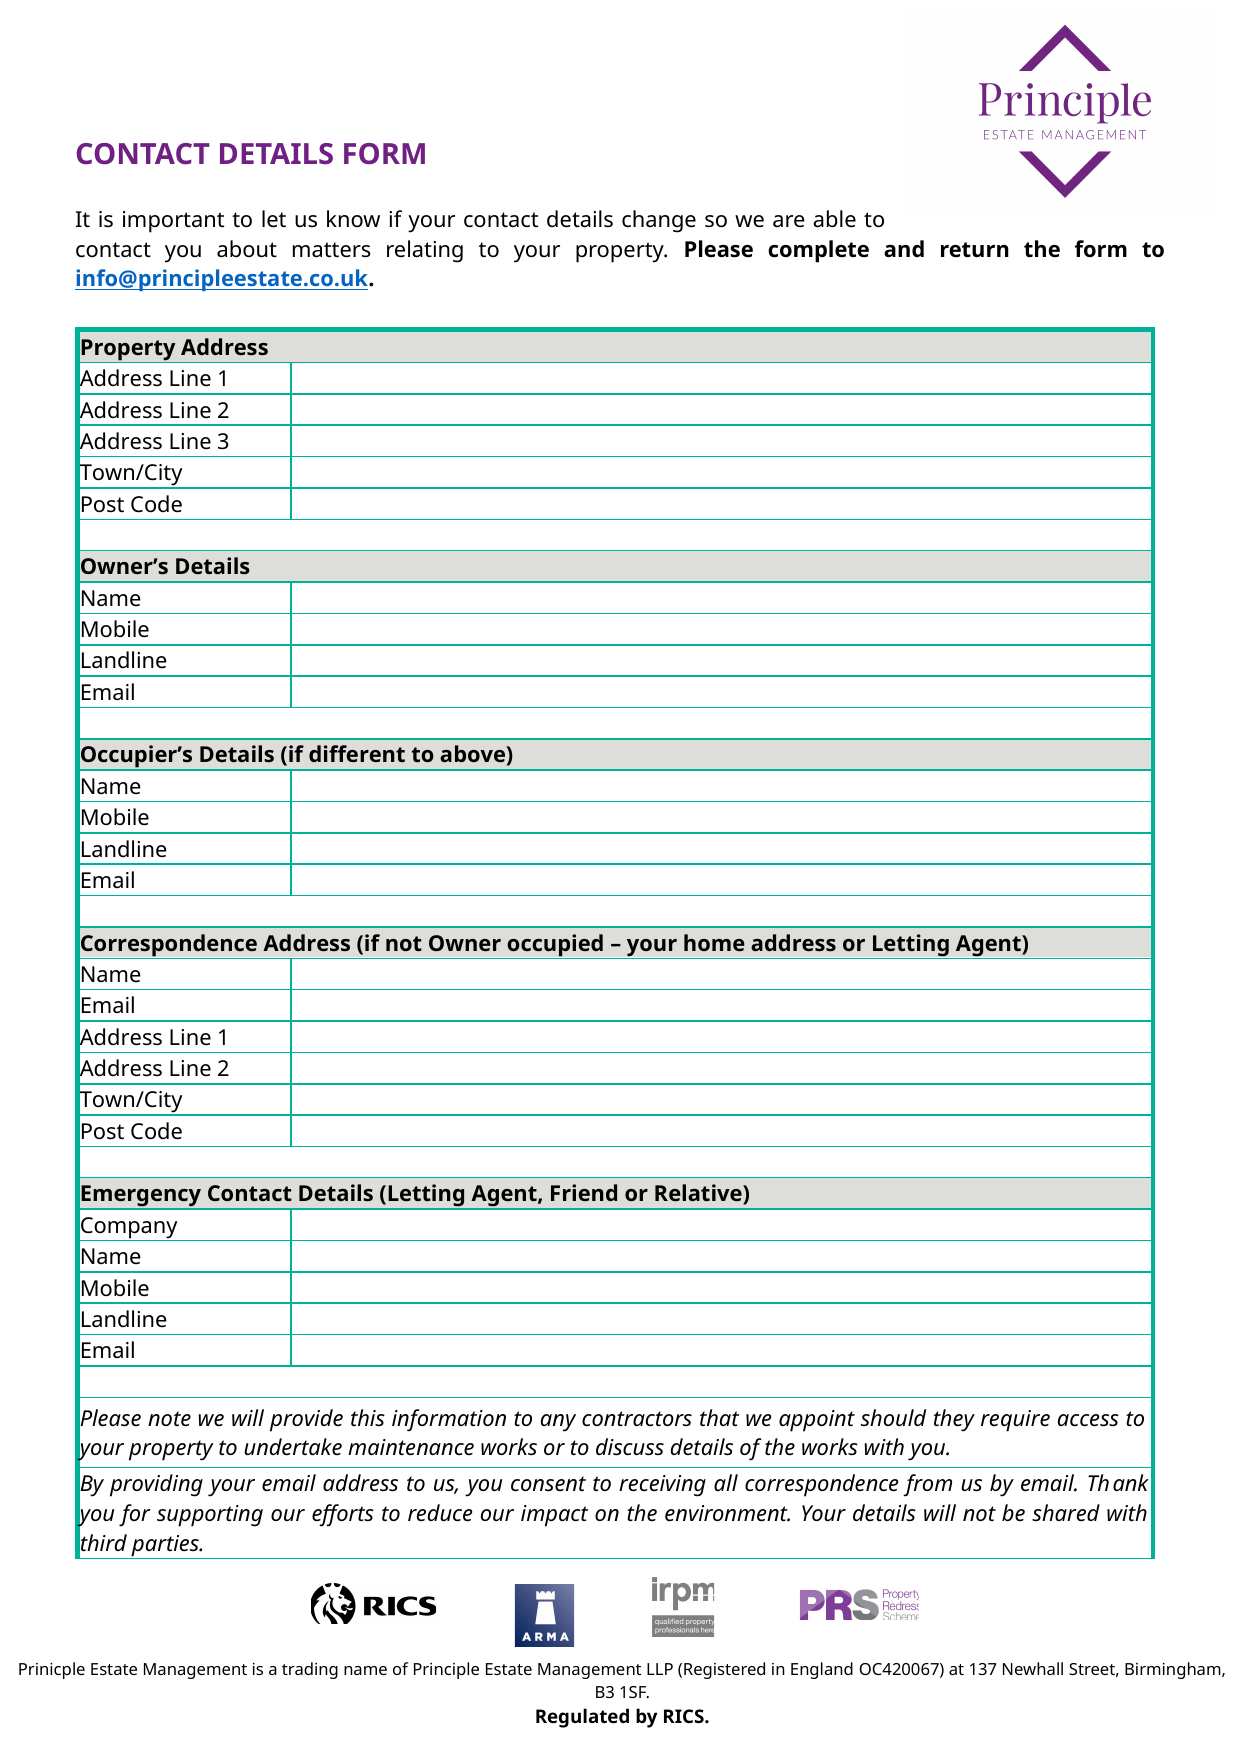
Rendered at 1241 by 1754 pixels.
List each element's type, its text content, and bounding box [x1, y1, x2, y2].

table_cell Landline [80, 646, 290, 675]
text CONTACT DETAILS FORM [1042, 133, 1165, 173]
table_cell [292, 834, 1151, 863]
table_cell [292, 1116, 1151, 1146]
table_cell [80, 1367, 1151, 1396]
table_cell [292, 1304, 1151, 1334]
table_cell [292, 426, 1151, 456]
table_cell Landline [80, 1304, 290, 1334]
picture [311, 1583, 436, 1624]
table_cell By providing your email address to us, you consent to receiving all correspondence from us by email. Thank you for supporting our efforts to reduce our impact on the environment. Your details will not be shared with third parties. [80, 1468, 1151, 1558]
table_cell Email [80, 1335, 290, 1365]
table_cell [292, 771, 1151, 801]
table_cell [292, 646, 1151, 675]
table_cell [292, 959, 1151, 989]
table_cell [292, 1022, 1151, 1051]
table_cell Landline [80, 834, 290, 863]
table_cell Name [80, 1241, 290, 1271]
picture [514, 1584, 574, 1647]
table_cell Post Code [80, 1116, 290, 1146]
table_cell Mobile [80, 614, 290, 644]
table_cell Mobile [80, 802, 290, 832]
table_cell [292, 1335, 1151, 1365]
table_cell [292, 802, 1151, 832]
table_cell [292, 677, 1151, 707]
table_cell Correspondence Address (if not Owner occupied – your home address or Letting Agent) [80, 928, 1151, 957]
table_cell Post Code [80, 489, 290, 518]
table_cell [292, 1085, 1151, 1114]
table_cell Name [80, 959, 290, 989]
table_cell Owner’s Details [80, 551, 1151, 581]
table_cell Name [80, 583, 290, 612]
table_cell [292, 614, 1151, 644]
table_cell [80, 896, 1151, 926]
table_cell [80, 1147, 1151, 1177]
table_cell Address Line 3 [80, 426, 290, 456]
table_cell [292, 395, 1151, 424]
table_cell [292, 489, 1151, 518]
table_cell Email [80, 677, 290, 707]
picture [799, 1587, 919, 1620]
table_cell [80, 708, 1151, 738]
table_cell Address Line 2 [80, 1053, 290, 1083]
table_cell Address Line 1 [80, 1022, 290, 1051]
table_cell [292, 1273, 1151, 1302]
table_cell Address Line 1 [80, 363, 290, 393]
table_header Property Address [80, 332, 1151, 362]
table_cell [292, 1053, 1151, 1083]
table_cell [292, 583, 1151, 612]
table_cell Occupier’s Details (if different to above) [80, 740, 1151, 769]
table_cell Email [80, 865, 290, 895]
table_cell Name [80, 771, 290, 801]
table_cell Company [80, 1210, 290, 1239]
table_cell Email [80, 990, 290, 1020]
text It is important to let us know if your contact details change so we are able to contact you about matters relating to your property. Please complete and return the form to info@principleestate.co.uk. [75, 204, 1165, 293]
table_cell Address Line 2 [80, 395, 290, 424]
table_cell [292, 363, 1151, 393]
table_cell [292, 865, 1151, 895]
table_cell [292, 457, 1151, 487]
table_cell Please note we will provide this information to any contractors that we appoint should they require access to your property to undertake maintenance works or to discuss details of the works with you. [80, 1398, 1151, 1467]
table_cell [292, 1241, 1151, 1271]
table_cell Town/City [80, 457, 290, 487]
table_cell Emergency Contact Details (Letting Agent, Friend or Relative) [80, 1178, 1151, 1208]
picture [651, 1577, 715, 1637]
picture [905, 5, 1042, 218]
table_cell [292, 1210, 1151, 1239]
table_cell Town/City [80, 1085, 290, 1114]
table_cell [80, 520, 1151, 550]
text CONTACT DETAILS FORM [75, 133, 905, 173]
table_cell [292, 990, 1151, 1020]
table_cell Mobile [80, 1273, 290, 1302]
